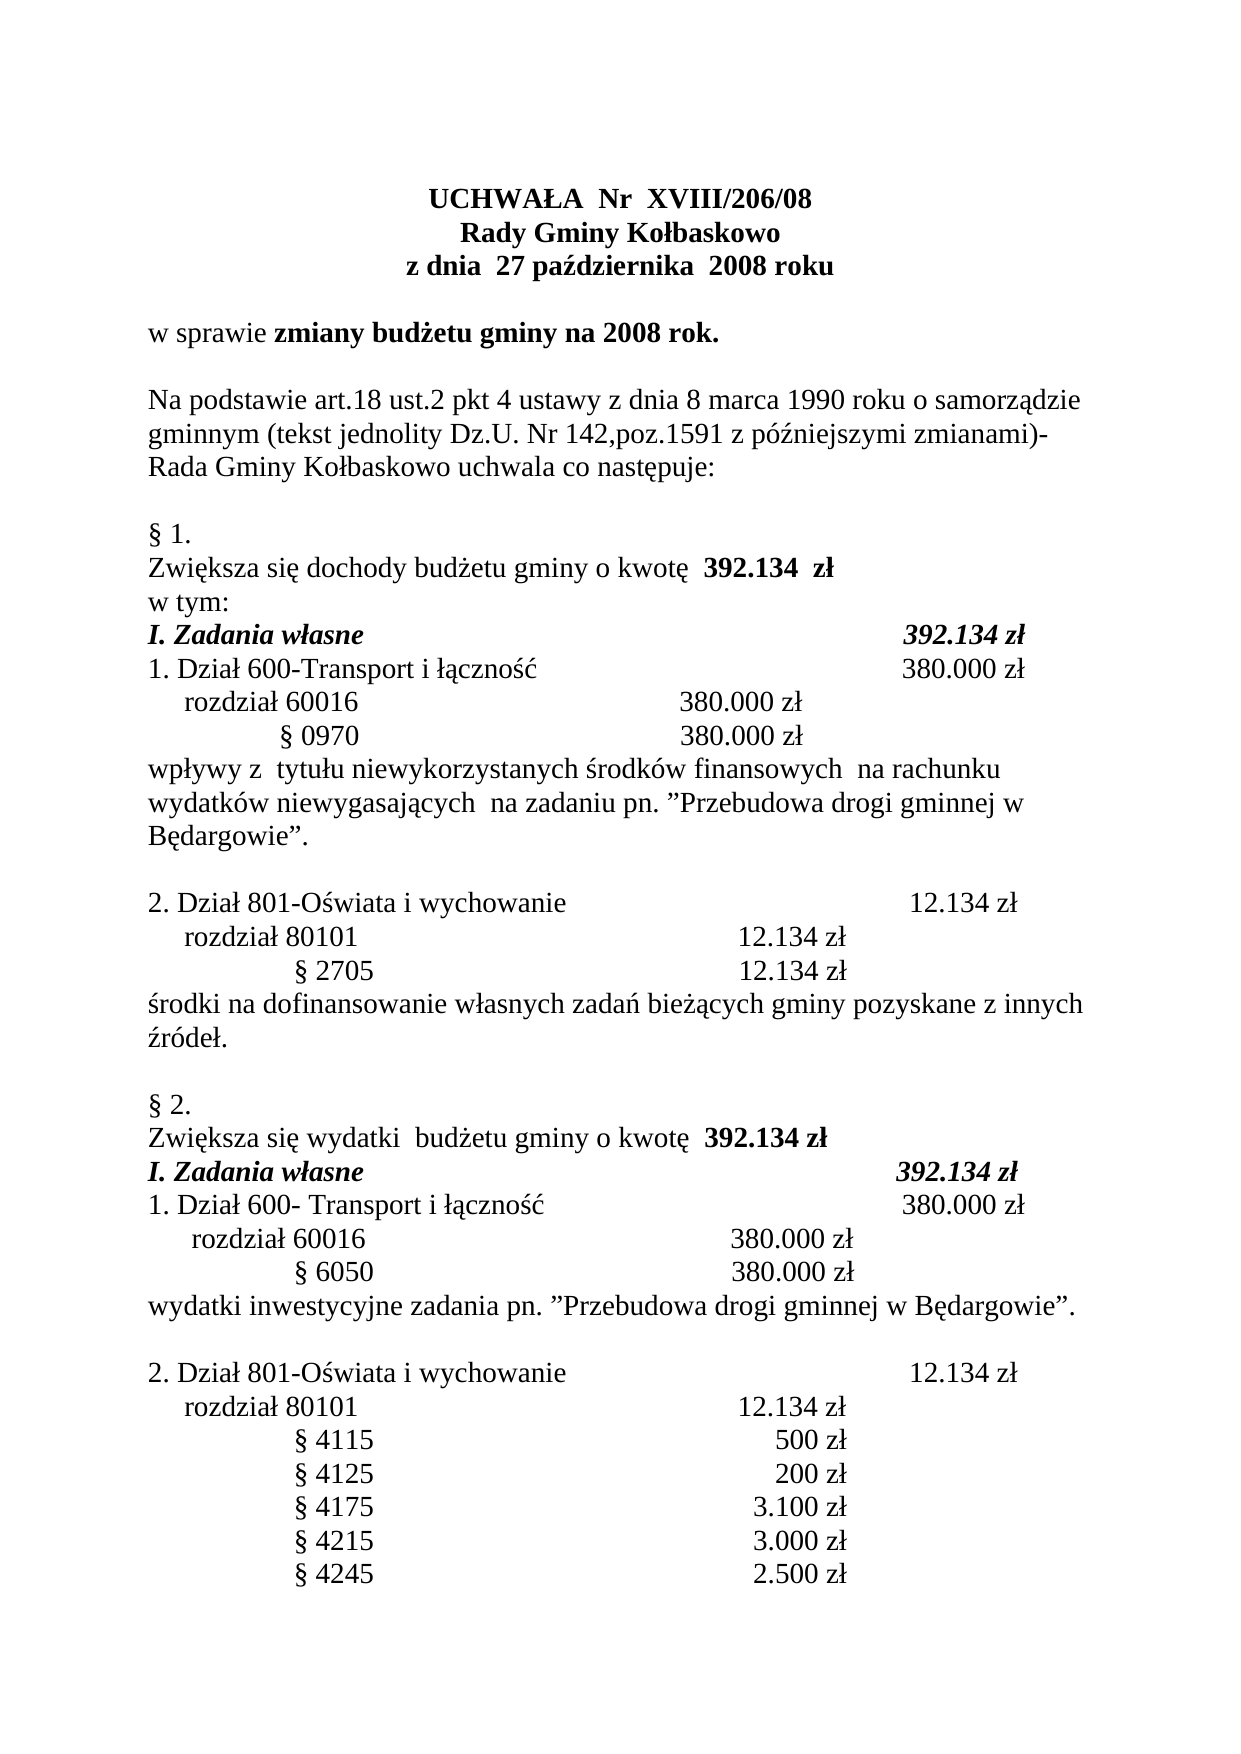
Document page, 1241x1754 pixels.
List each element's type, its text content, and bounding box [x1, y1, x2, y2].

subtitle UCHWAŁA Nr XVIII/206/08 [148, 181, 1093, 215]
text rozdział 60016 380.000 zł [148, 1221, 1093, 1254]
text § 0970 380.000 zł [148, 718, 1093, 751]
text § 4175 3.100 zł [148, 1489, 1093, 1523]
text w sprawie zmiany budżetu gminy na 2008 rok. [148, 315, 1093, 349]
text § 6050 380.000 zł [148, 1254, 1093, 1288]
text § 2. [148, 1087, 1093, 1120]
text Zwiększa się wydatki budżetu gminy o kwotę 392.134 zł [148, 1120, 1093, 1154]
text Zwiększa się dochody budżetu gminy o kwotę 392.134 zł [148, 550, 1093, 584]
text w tym: [148, 584, 1093, 617]
text I. Zadania własne 392.134 zł [148, 1154, 1093, 1187]
text 1. Dział 600-Transport i łączność 380.000 zł [148, 651, 1093, 684]
text wpływy z tytułu niewykorzystanych środków finansowych na rachunku wydatków niewygasających na zadaniu pn. ”Przebudowa drogi gminnej w Będargowie”. [148, 751, 1093, 852]
text 1. Dział 600- Transport i łączność 380.000 zł [148, 1187, 1093, 1221]
text § 1. [148, 517, 1093, 550]
subtitle I. Zadania własne 392.134 zł [148, 617, 1093, 651]
text rozdział 60016 380.000 zł [148, 684, 1093, 718]
text § 4125 200 zł [148, 1456, 1093, 1489]
text § 4115 500 zł [148, 1422, 1093, 1456]
text § 4245 2.500 zł [148, 1556, 1093, 1590]
text środki na dofinansowanie własnych zadań bieżących gminy pozyskane z innych źródeł. [148, 986, 1093, 1053]
text rozdział 80101 12.134 zł [148, 1389, 1093, 1422]
text rozdział 80101 12.134 zł [148, 919, 1093, 953]
text § 2705 12.134 zł [148, 953, 1093, 986]
text § 4215 3.000 zł [148, 1523, 1093, 1556]
text 2. Dział 801-Oświata i wychowanie 12.134 zł [148, 1355, 1093, 1389]
text 2. Dział 801-Oświata i wychowanie 12.134 zł [148, 886, 1093, 919]
text wydatki inwestycyjne zadania pn. ”Przebudowa drogi gminnej w Będargowie”. [148, 1288, 1093, 1322]
text Na podstawie art.18 ust.2 pkt 4 ustawy z dnia 8 marca 1990 roku o samorządzie gminnym (tekst jednolity Dz.U. Nr 142,poz.1591 z późniejszymi zmianami)- Rada Gminy Kołbaskowo uchwala co następuje: [148, 382, 1093, 483]
text Rady Gminy Kołbaskowo [148, 215, 1093, 248]
text z dnia 27 października 2008 roku [148, 248, 1093, 282]
